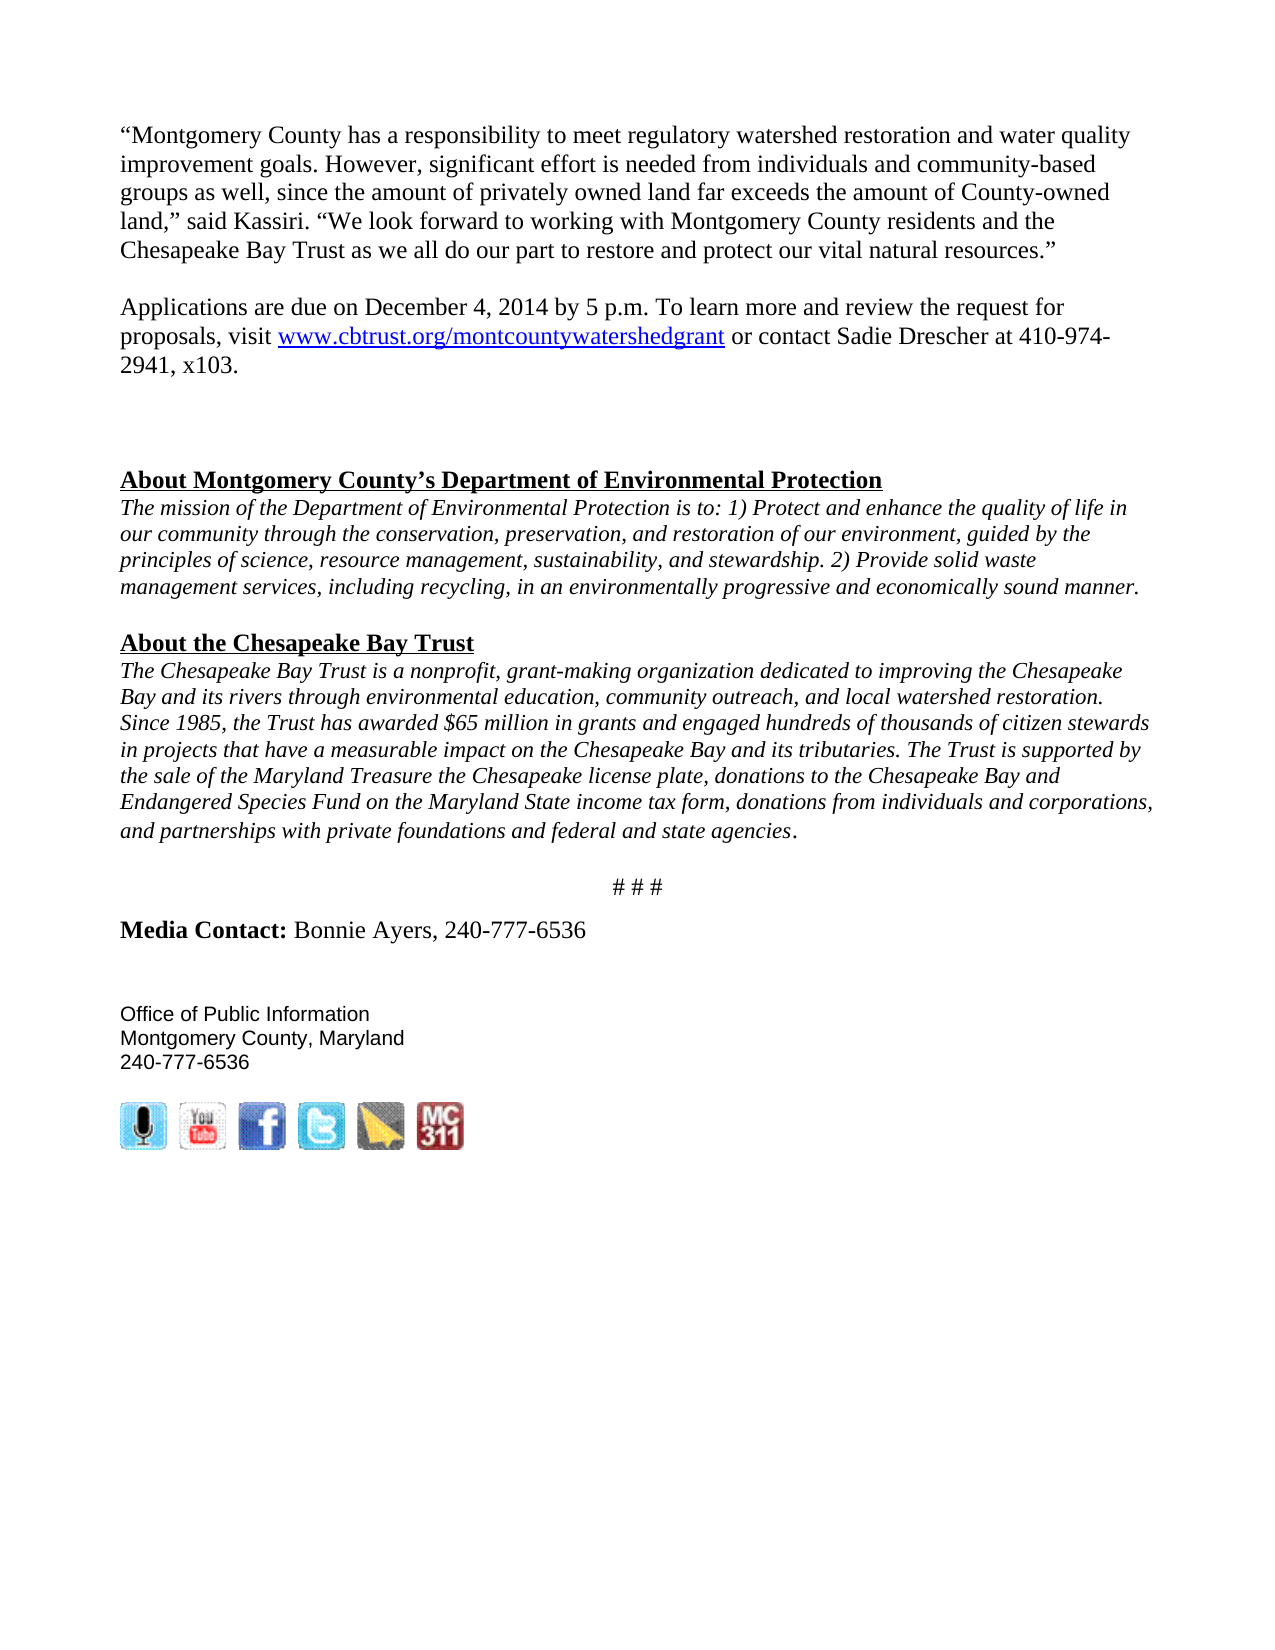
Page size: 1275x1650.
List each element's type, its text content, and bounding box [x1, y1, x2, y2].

text # # # [120, 872, 1155, 901]
text Office of Public Information [120, 1002, 1155, 1026]
text About the Chesapeake Bay Trust [120, 628, 1155, 657]
picture [179, 1102, 227, 1150]
text The Chesapeake Bay Trust is a nonprofit, grant-making organization dedicated to improving the Chesapeake Bay and its rivers through environmental education, community outreach, and local watershed restoration. Since 1985, the Trust has awarded $65 million in grants and engaged hundreds of thousands of citizen stewards in projects that have a measurable impact on the Chesapeake Bay and its tributaries. The Trust is supported by the sale of the Maryland Treasure the Chesapeake license plate, donations to the Chesapeake Bay and Endangered Species Fund on the Maryland State income tax form, donations from individuals and corporations, and partnerships with private foundations and federal and state agencies. [120, 657, 1155, 843]
text Media Contact: Bonnie Ayers, 240-777-6536 [120, 915, 1155, 944]
picture [357, 1102, 405, 1150]
picture [416, 1102, 464, 1150]
text Applications are due on December 4, 2014 by 5 p.m. To learn more and review the request for proposals, visit www.cbtrust.org/montcountywatershedgrant or contact Sadie Drescher at 410-974-2941, x103. [120, 292, 1155, 379]
picture [238, 1102, 286, 1150]
text Montgomery County, Maryland [120, 1026, 1155, 1049]
picture [120, 1102, 167, 1150]
text 240-777-6536 [120, 1049, 1155, 1073]
text About Montgomery County’s Department of Environmental Protection The mission of the Department of Environmental Protection is to: 1) Protect and enhance the quality of life in our community through the conservation, preservation, and restoration of our environment, guided by the principles of science, resource management, sustainability, and stewardship. 2) Provide solid waste management services, including recycling, in an environmentally progressive and economically sound manner. [120, 465, 1155, 628]
text “Montgomery County has a responsibility to meet regulatory watershed restoration and water quality improvement goals. However, significant effort is needed from individuals and community-based groups as well, since the amount of privately owned land far exceeds the amount of County-owned land,” said Kassiri. “We look forward to working with Montgomery County residents and the Chesapeake Bay Trust as we all do our part to restore and protect our vital natural resources.” [120, 120, 1155, 264]
picture [298, 1102, 345, 1150]
